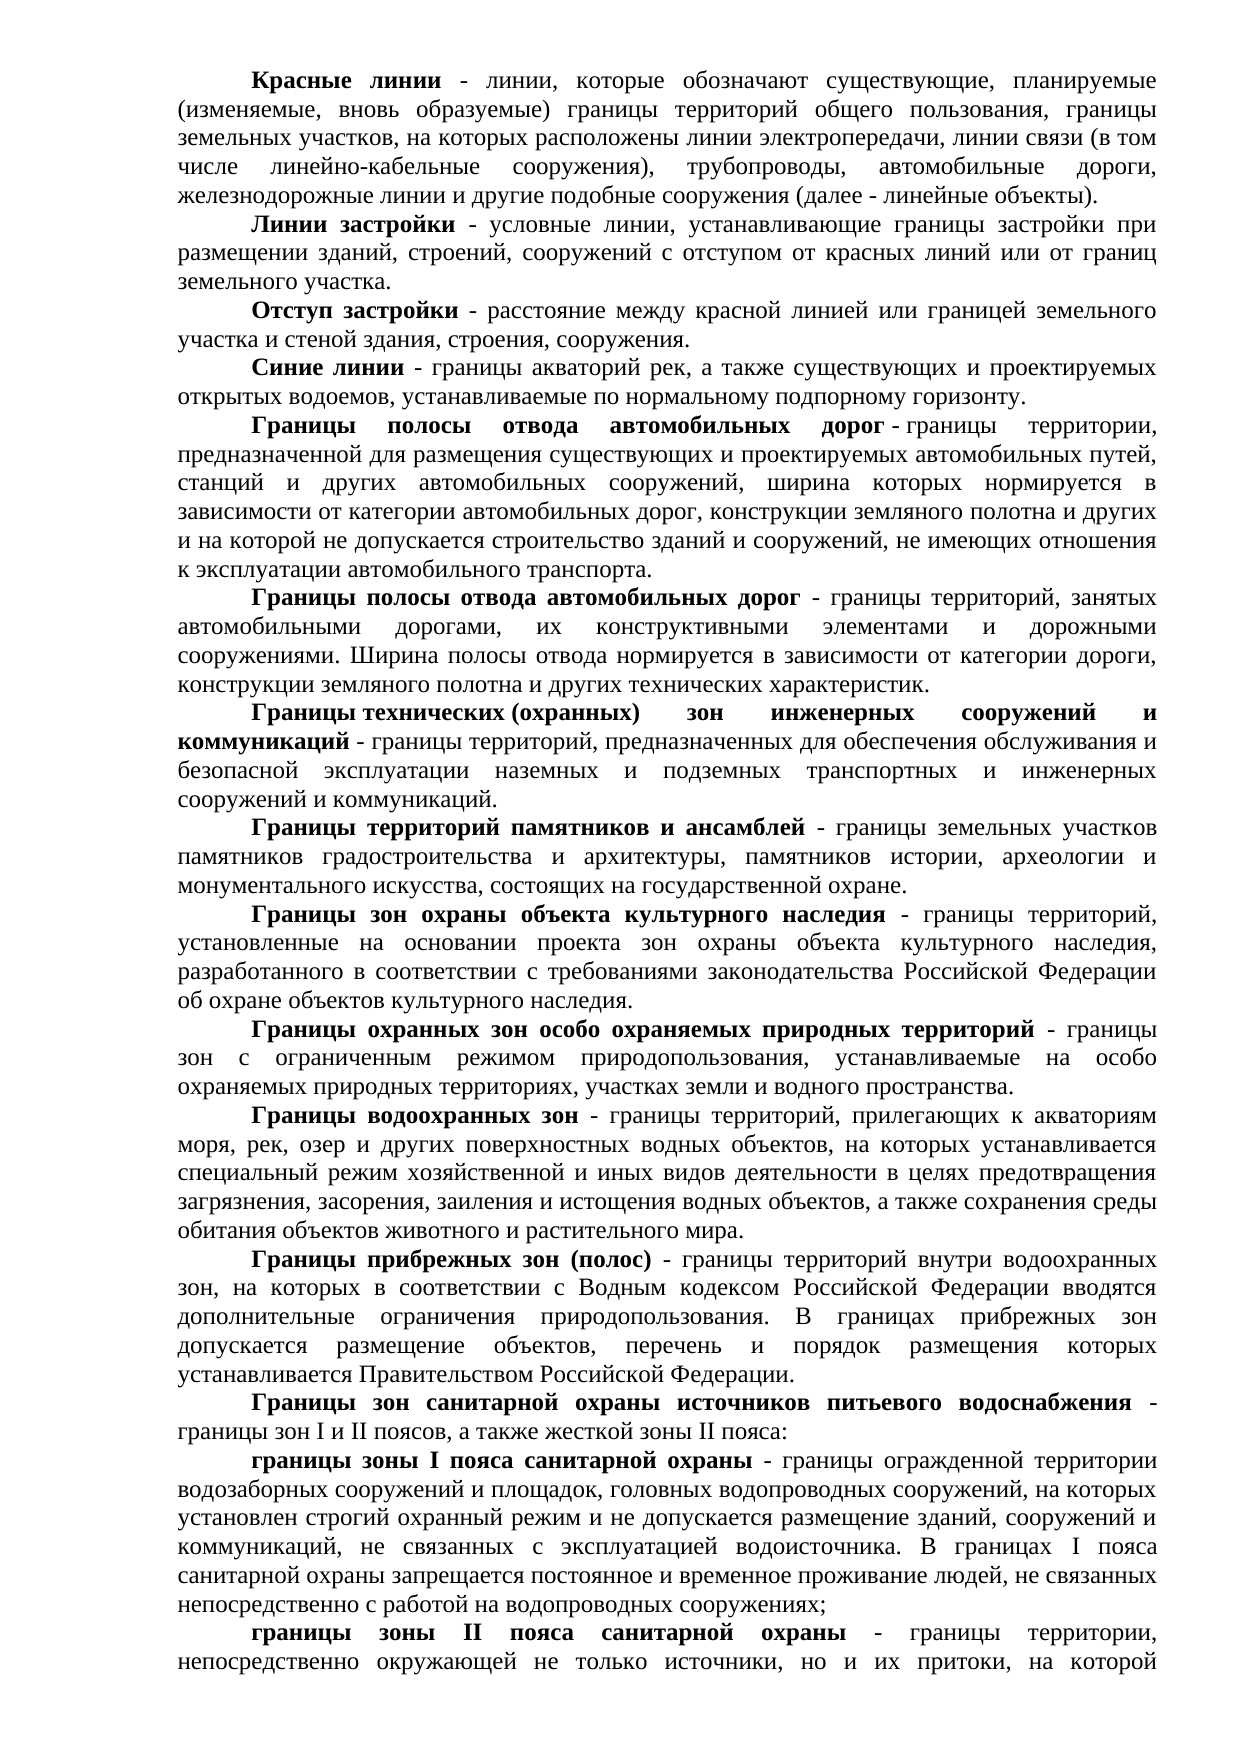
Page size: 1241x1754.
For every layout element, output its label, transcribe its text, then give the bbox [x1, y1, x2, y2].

text Отступ застройки - расстояние между красной линией или границей земельного участка и стеной здания, строения, сооружения. [177, 295, 1157, 352]
text Границы технических (охранных) зон инженерных сооружений и коммуникаций - границы территорий, предназначенных для обеспечения обслуживания и безопасной эксплуатации наземных и подземных транспортных и инженерных сооружений и коммуникаций. [177, 697, 1157, 812]
text Границы территорий памятников и ансамблей - границы земельных участков памятников градостроительства и архитектуры, памятников истории, археологии и монументального искусства, состоящих на государственной охране. [177, 812, 1157, 899]
text Границы водоохранных зон - границы территорий, прилегающих к акваториям моря, рек, озер и других поверхностных водных объектов, на которых устанавливается специальный режим хозяйственной и иных видов деятельности в целях предотвращения загрязнения, засорения, заиления и истощения водных объектов, а также сохранения среды обитания объектов животного и растительного мира. [177, 1100, 1157, 1244]
text Линии застройки - условные линии, устанавливающие границы застройки при размещении зданий, строений, сооружений с отступом от красных линий или от границ земельного участка. [177, 209, 1157, 295]
text Границы охранных зон особо охраняемых природных территорий - границы зон с ограниченным режимом природопользования, устанавливаемые на особо охраняемых природных территориях, участках земли и водного пространства. [177, 1014, 1157, 1100]
text Синие линии - границы акваторий рек, а также существующих и проектируемых открытых водоемов, устанавливаемые по нормальному подпорному горизонту. [177, 352, 1157, 410]
text Границы зон охраны объекта культурного наследия - границы территорий, установленные на основании проекта зон охраны объекта культурного наследия, разработанного в соответствии с требованиями законодательства Российской Федерации об охране объектов культурного наследия. [177, 899, 1157, 1014]
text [177, 1617, 1157, 1675]
text границы зоны I пояса санитарной охраны - границы огражденной территории водозаборных сооружений и площадок, головных водопроводных сооружений, на которых установлен строгий охранный режим и не допускается размещение зданий, сооружений и коммуникаций, не связанных с эксплуатацией водоисточника. В границах I пояса санитарной охраны запрещается постоянное и временное проживание людей, не связанных непосредственно с работой на водопроводных сооружениях; [177, 1445, 1157, 1617]
text Границы полосы отвода автомобильных дорог - границы территории, предназначенной для размещения существующих и проектируемых автомобильных путей, станций и других автомобильных сооружений, ширина которых нормируется в зависимости от категории автомобильных дорог, конструкции земляного полотна и других и на которой не допускается строительство зданий и сооружений, не имеющих отношения к эксплуатации автомобильного транспорта. [177, 410, 1157, 582]
text Границы полосы отвода автомобильных дорог - границы территорий, занятых автомобильными дорогами, их конструктивными элементами и дорожными сооружениями. Ширина полосы отвода нормируется в зависимости от категории дороги, конструкции земляного полотна и других технических характеристик. [177, 582, 1157, 697]
text Границы зон санитарной охраны источников питьевого водоснабжения - границы зон I и II поясов, а также жесткой зоны II пояса: [177, 1387, 1157, 1445]
text Границы прибрежных зон (полос) - границы территорий внутри водоохранных зон, на которых в соответствии с Водным кодексом Российской Федерации вводятся дополнительные ограничения природопользования. В границах прибрежных зон допускается размещение объектов, перечень и порядок размещения которых устанавливается Правительством Российской Федерации. [177, 1244, 1157, 1387]
text Красные линии - линии, которые обозначают существующие, планируемые (изменяемые, вновь образуемые) границы территорий общего пользования, границы земельных участков, на которых расположены линии электропередачи, линии связи (в том числе линейно-кабельные сооружения), трубопроводы, автомобильные дороги, железнодорожные линии и другие подобные сооружения (далее - линейные объекты). [177, 65, 1157, 209]
